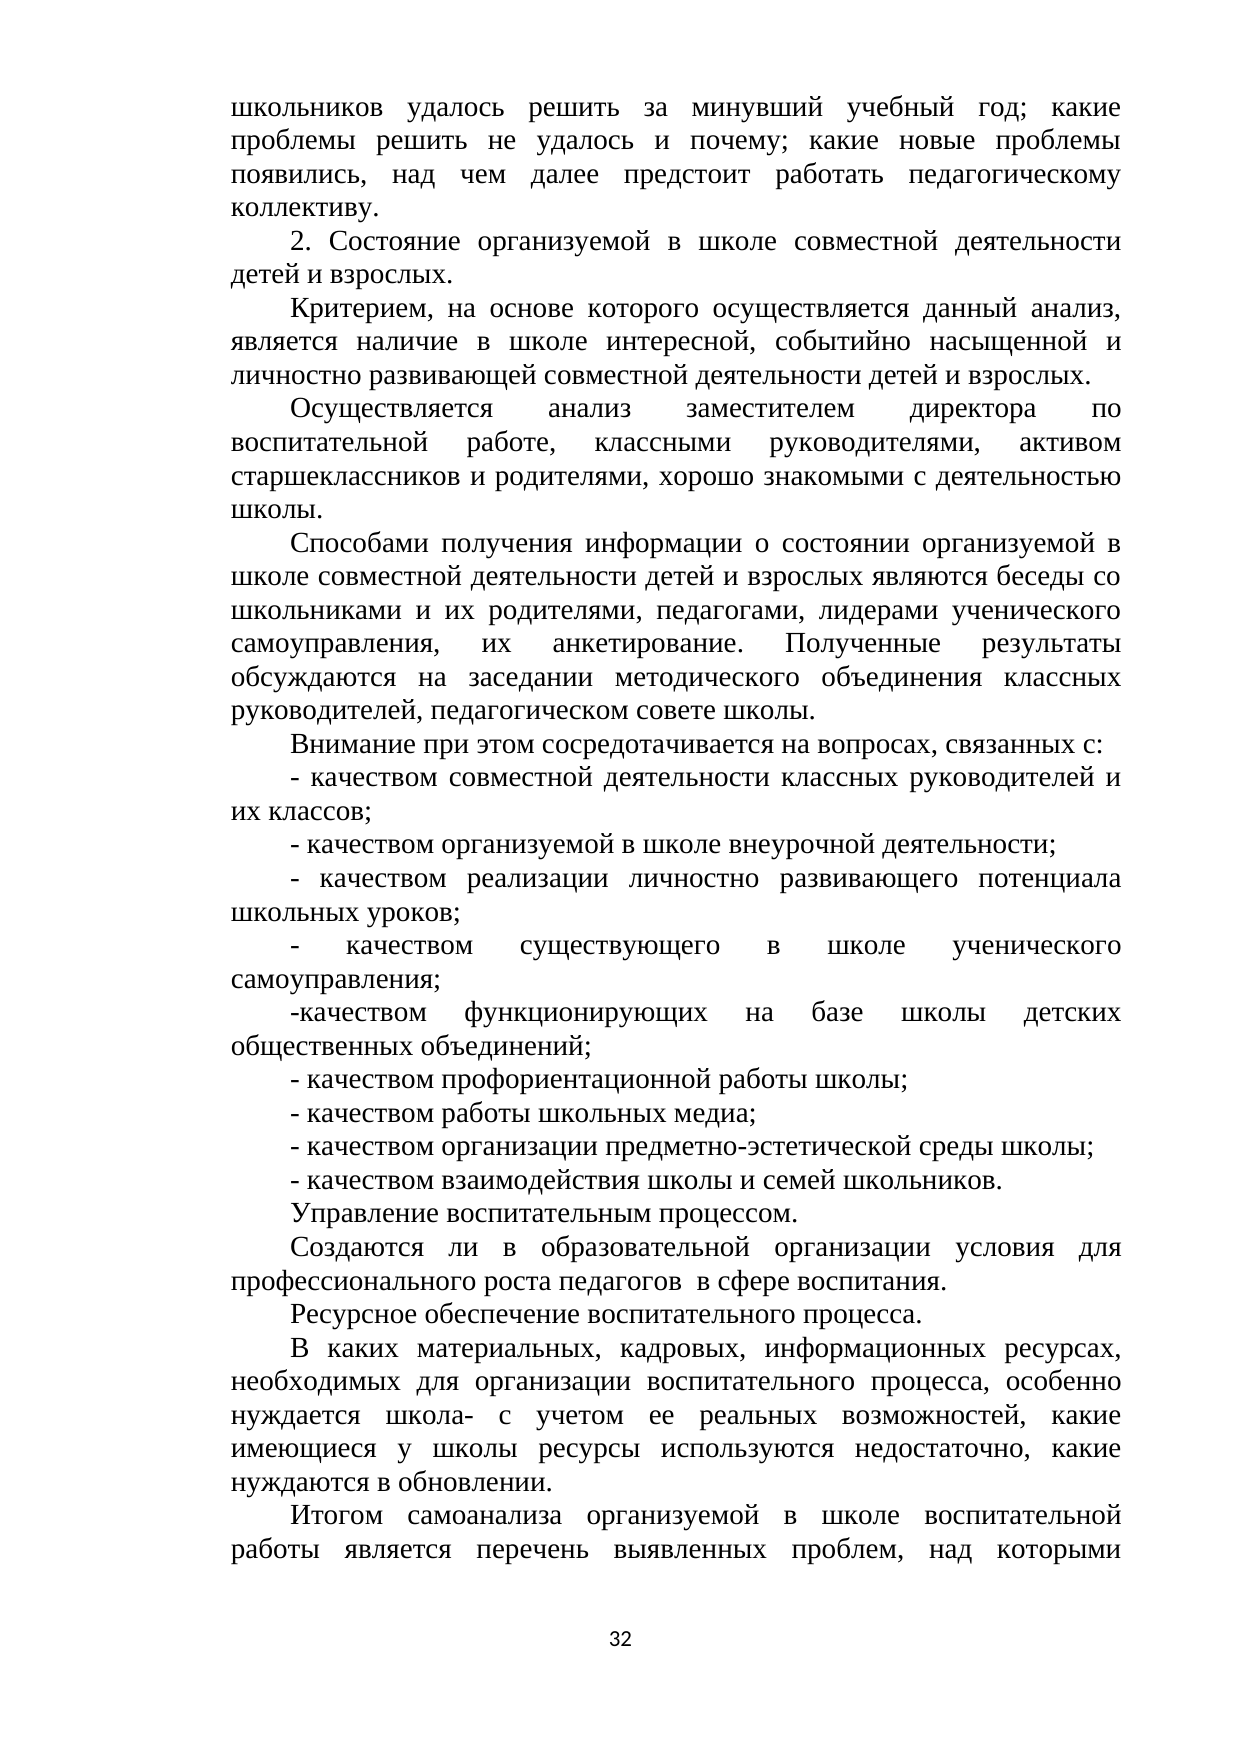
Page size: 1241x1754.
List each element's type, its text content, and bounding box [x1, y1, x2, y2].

text - качеством работы школьных медиа; [231, 1095, 1122, 1128]
text - качеством взаимодействия школы и семей школьников. [231, 1162, 1122, 1196]
text Ресурсное обеспечение воспитательного процесса. [231, 1296, 1122, 1330]
text Управление воспитательным процессом. [231, 1196, 1122, 1229]
text - качеством совместной деятельности классных руководителей и их классов; [231, 759, 1122, 827]
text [231, 1497, 1122, 1564]
text Способами получения информации о состоянии организуемой в школе совместной деятельности детей и взрослых являются беседы со школьниками и их родителями, педагогами, лидерами ученического самоуправления, их анкетирование. Полученные результаты обсуждаются на заседании методического объединения классных руководителей, педагогическом совете школы. [231, 525, 1122, 726]
text Внимание при этом сосредотачивается на вопросах, связанных с: [231, 726, 1122, 759]
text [231, 89, 1122, 223]
text Критерием, на основе которого осуществляется данный анализ, является наличие в школе интересной, событийно насыщенной и личностно развивающей совместной деятельности детей и взрослых. [231, 290, 1122, 391]
text Создаются ли в образовательной организации условия для профессионального роста педагогов в сфере воспитания. [231, 1229, 1122, 1296]
text - качеством существующего в школе ученического самоуправления; [231, 927, 1122, 994]
text В каких материальных, кадровых, информационных ресурсах, необходимых для организации воспитательного процесса, особенно нуждается школа- с учетом ее реальных возможностей, какие имеющиеся у школы ресурсы используются недостаточно, какие нуждаются в обновлении. [231, 1330, 1122, 1497]
text - качеством реализации личностно развивающего потенциала школьных уроков; [231, 860, 1122, 927]
text Осуществляется анализ заместителем директора по воспитательной работе, классными руководителями, активом старшеклассников и родителями, хорошо знакомыми с деятельностью школы. [231, 391, 1122, 525]
text - качеством организуемой в школе внеурочной деятельности; [231, 827, 1122, 860]
text 2. Состояние организуемой в школе совместной деятельности детей и взрослых. [231, 223, 1122, 290]
text -качеством функционирующих на базе школы детских общественных объединений; [231, 994, 1122, 1061]
text - качеством профориентационной работы школы; [231, 1061, 1122, 1095]
text - качеством организации предметно-эстетической среды школы; [231, 1128, 1122, 1162]
